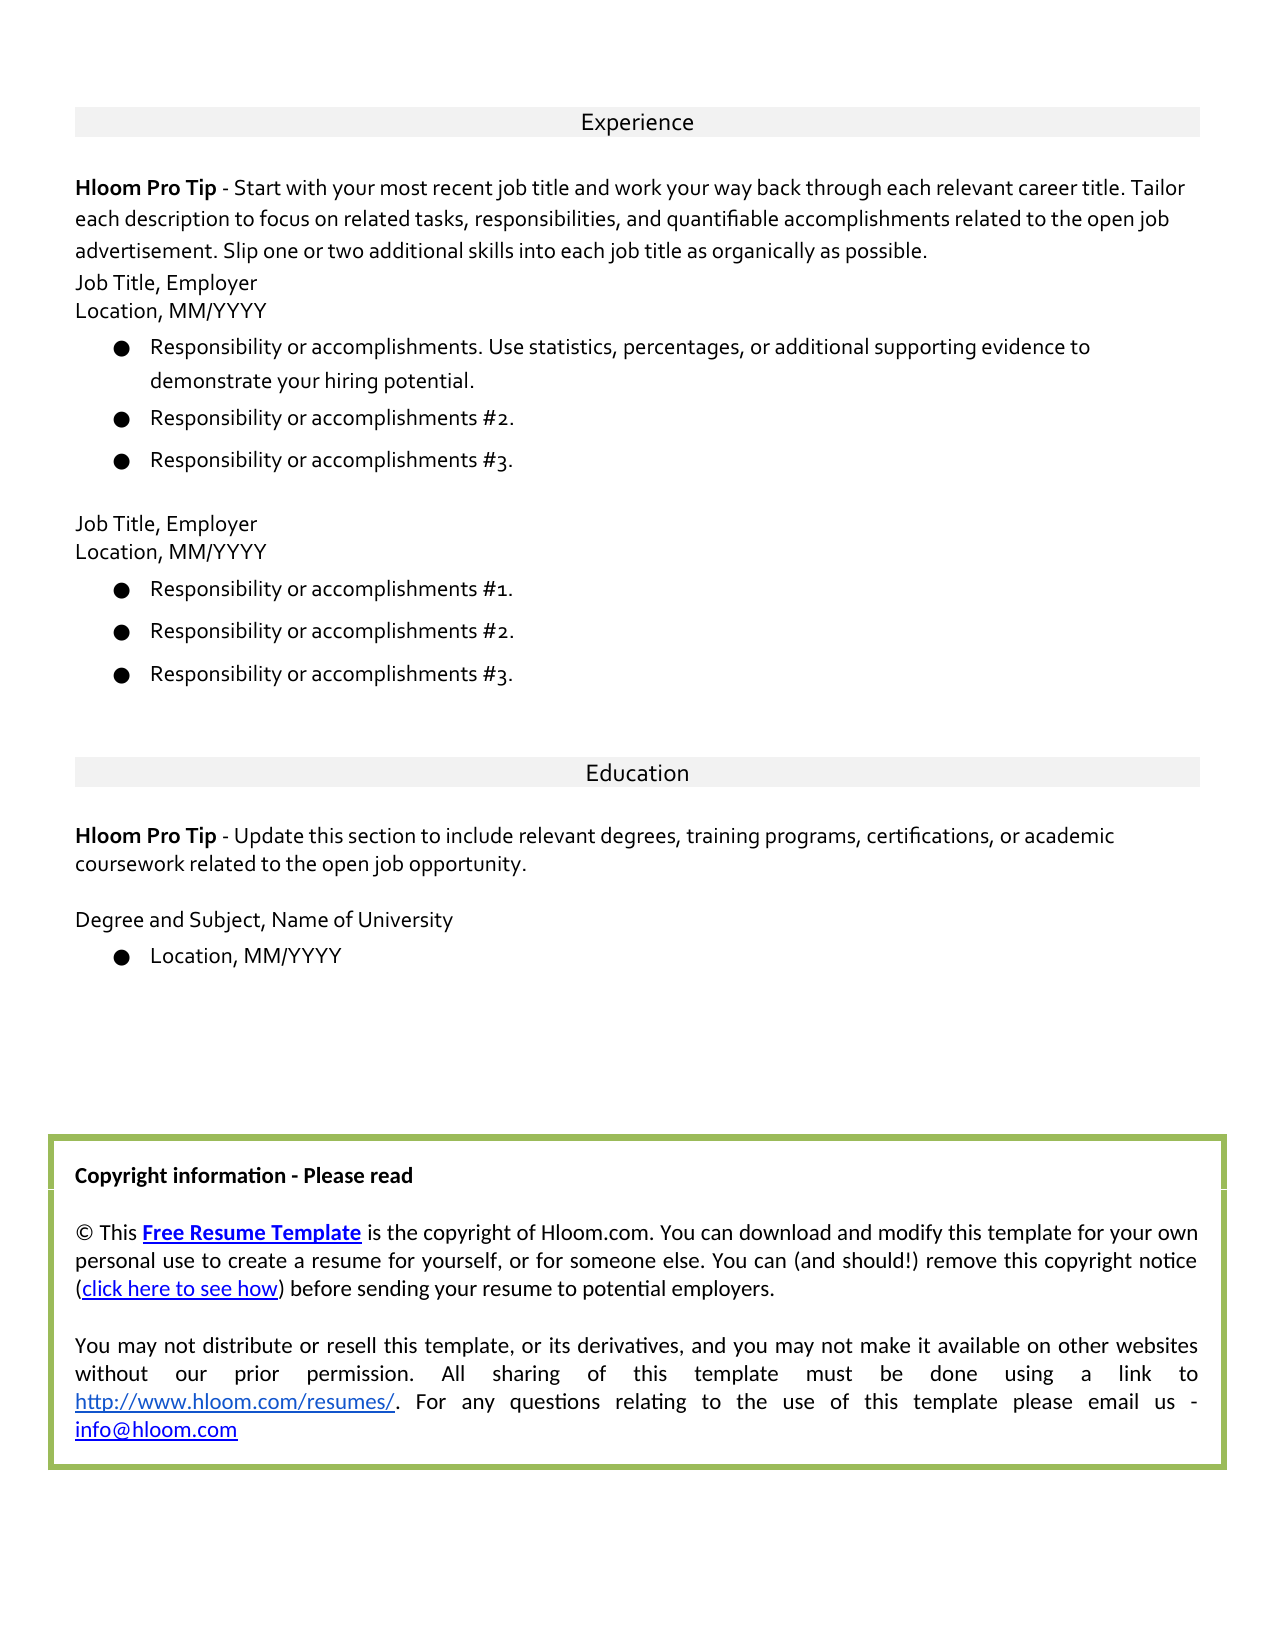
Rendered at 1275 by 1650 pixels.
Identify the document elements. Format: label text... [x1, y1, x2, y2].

text Location, MM/YYYY [75, 538, 1200, 565]
text Hloom Pro Tip - Start with your most recent job title and work your way back through each relevant career title. Tailor each description to focus on related tasks, responsibilities, and quantifiable accomplishments related to the open job advertisement. Slip one or two additional skills into each job title as organically as possible. [75, 173, 1200, 264]
list Location, MM/YYYY [112, 933, 1200, 976]
list Responsibility or accomplishments #3. [112, 437, 1200, 480]
list Responsibility or accomplishments #2. [112, 394, 1200, 437]
list Responsibility or accomplishments. Use statistics, percentages, or additional supporting evidence to demonstrate your hiring potential. [112, 324, 1200, 394]
text © This Free Resume Template is the copyright of Hloom.com. You can download and modify this template for your own personal use to create a resume for yourself, or for someone else. You can (and should!) remove this copyright notice (click here to see how) before sending your resume to potential employers. [75, 1218, 1200, 1302]
list Responsibility or accomplishments #1. [112, 565, 1200, 608]
text Copyright information - Please read [54, 1141, 1221, 1189]
text Job Title, Employer [75, 510, 1200, 538]
text Location, MM/YYYY [75, 296, 1200, 324]
text You may not distribute or resell this template, or its derivatives, and you may not make it available on other websites without our prior permission. All sharing of this template must be done using a link to http://www.hloom.com/resumes/. For any questions relating to the use of this template please email us - info@hloom.com [54, 1331, 1221, 1464]
text Job Title, Employer [75, 268, 1200, 296]
list Responsibility or accomplishments #2. [112, 608, 1200, 651]
text Degree and Subject, Name of University [75, 905, 1200, 933]
list Responsibility or accomplishments #3. [112, 651, 1200, 693]
text Hloom Pro Tip - Update this section to include relevant degrees, training programs, certifications, or academic coursework related to the open job opportunity. [75, 822, 1200, 877]
subtitle Experience [75, 107, 1200, 137]
subtitle Education [75, 757, 1200, 787]
